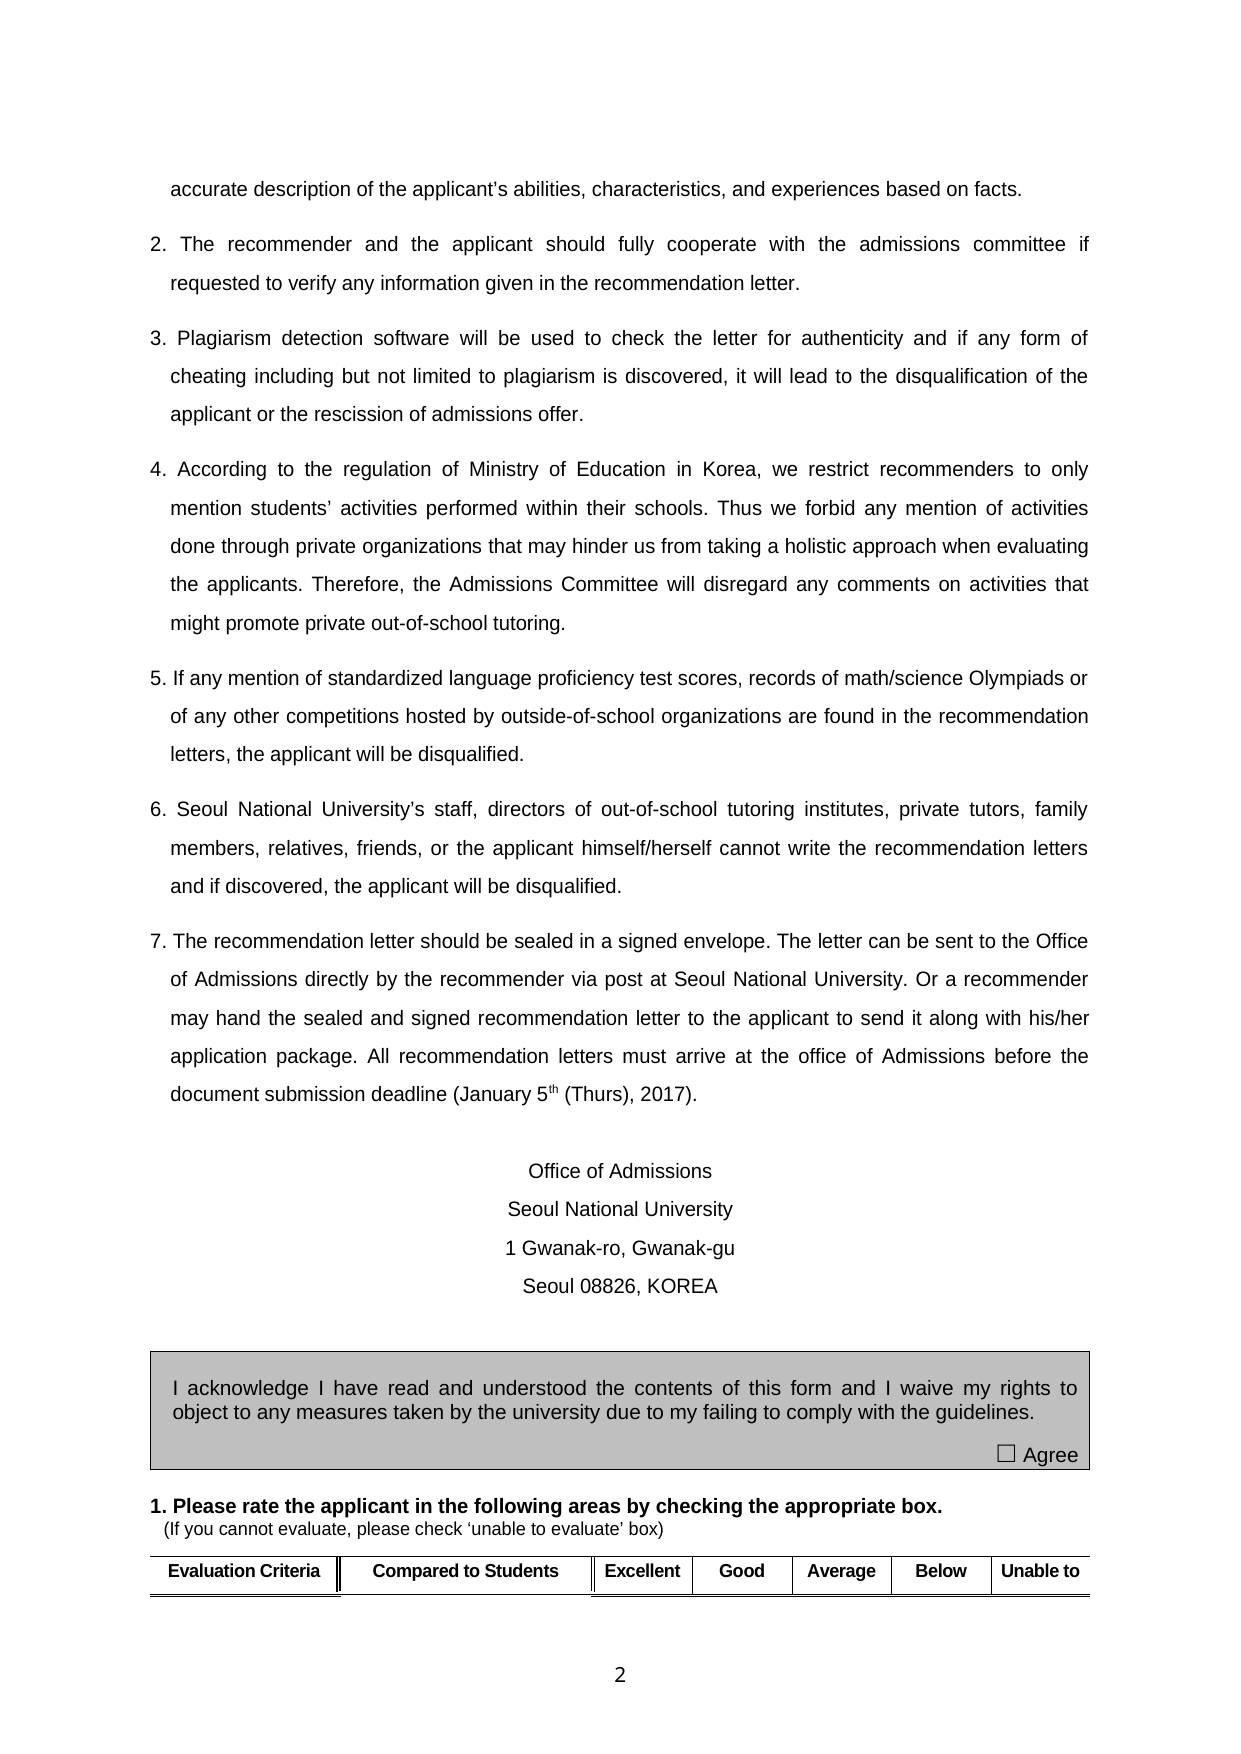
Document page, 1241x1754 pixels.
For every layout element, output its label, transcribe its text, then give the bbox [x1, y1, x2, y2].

text Seoul National University [150, 1197, 1090, 1221]
table_header Compared to Students [339, 1557, 593, 1594]
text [150, 177, 1090, 201]
text 4. According to the regulation of Ministry of Education in Korea, we restrict recommenders to only mention students’ activities performed within their schools. Thus we forbid any mention of activities done through private organizations that may hinder us from taking a holistic approach when evaluating the applicants. Therefore, the Admissions Committee will disregard any comments on activities that might promote private out-of-school tutoring. [150, 457, 1090, 634]
text 3. Plagiarism detection software will be used to check the letter for authenticity and if any form of cheating including but not limited to plagiarism is discovered, it will lead to the disqualification of the applicant or the rescission of admissions offer. [150, 326, 1090, 426]
table_header Good [693, 1557, 792, 1594]
text Office of Admissions [150, 1159, 1090, 1183]
text (If you cannot evaluate, please check ‘unable to evaluate’ box) [150, 1518, 1090, 1539]
text 6. Seoul National University’s staff, directors of out-of-school tutoring institutes, private tutors, family members, relatives, friends, or the applicant himself/herself cannot write the recommendation letters and if discovered, the applicant will be disqualified. [150, 797, 1090, 898]
table_header Unable to Evaluate [992, 1557, 1090, 1594]
text 1. Please rate the applicant in the following areas by checking the appropriate box. [150, 1494, 1090, 1518]
table_header I acknowledge I have read and understood the contents of this form and I waive my rights to object to any measures taken by the university due to my failing to comply with the guidelines. □ Agree [151, 1352, 1089, 1469]
table_header Below Average [892, 1557, 991, 1594]
text 2. The recommender and the applicant should fully cooperate with the admissions committee if requested to verify any information given in the recommendation letter. [150, 232, 1090, 294]
table_header Evaluation Criteria [150, 1557, 338, 1594]
text 7. The recommendation letter should be sealed in a signed envelope. The letter can be sent to the Office of Admissions directly by the recommender via post at Seoul National University. Or a recommender may hand the sealed and signed recommendation letter to the applicant to send it along with his/her application package. All recommendation letters must arrive at the office of Admissions before the document submission deadline (January 5th (Thurs), 2017). [150, 929, 1090, 1106]
table_header Average [793, 1557, 891, 1594]
table_header Excellent [593, 1557, 692, 1594]
text 1 Gwanak-ro, Gwanak-gu [150, 1236, 1090, 1259]
text Seoul 08826, KOREA [150, 1274, 1090, 1298]
text 5. If any mention of standardized language proficiency test scores, records of math/science Olympiads or of any other competitions hosted by outside-of-school organizations are found in the recommendation letters, the applicant will be disqualified. [150, 666, 1090, 766]
